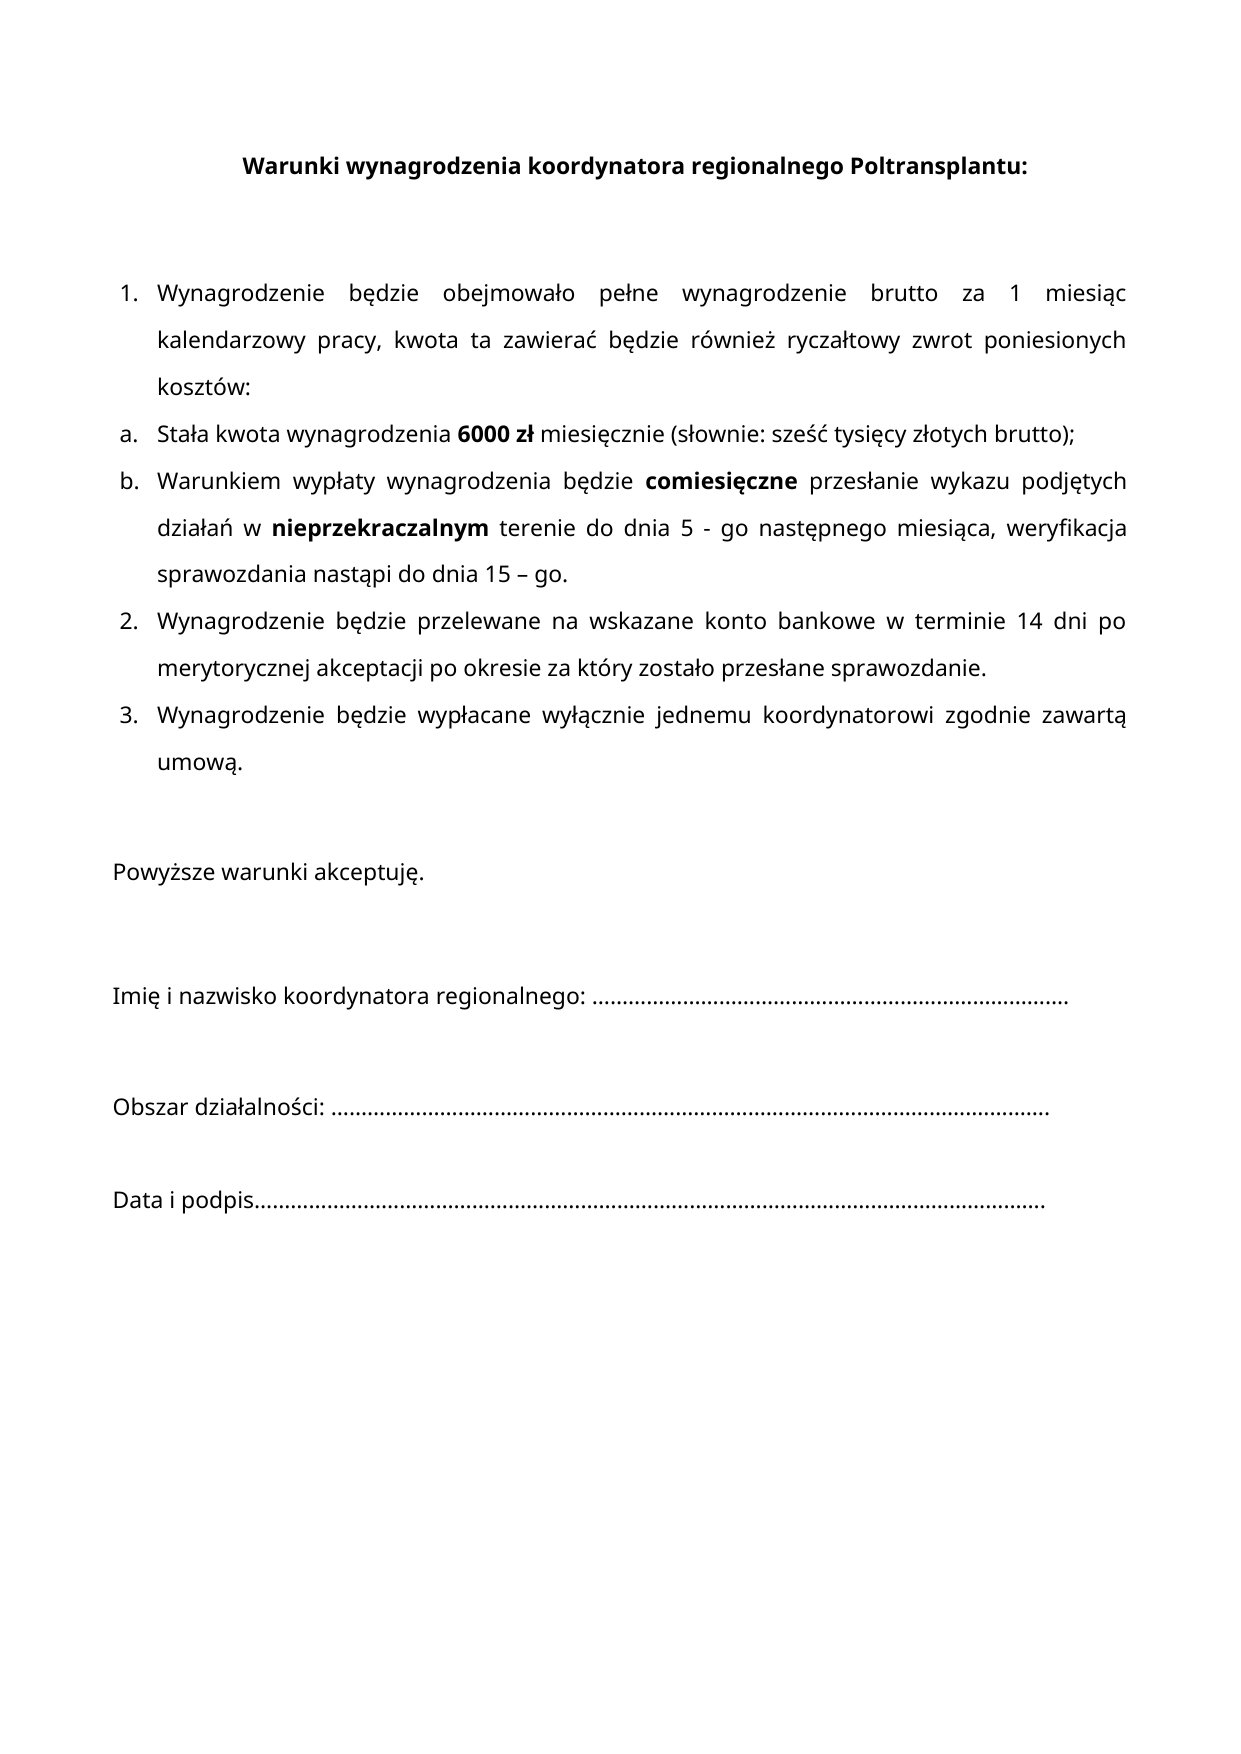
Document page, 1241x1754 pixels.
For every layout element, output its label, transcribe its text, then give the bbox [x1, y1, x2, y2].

list Warunkiem wypłaty wynagrodzenia będzie comiesięczne przesłanie wykazu podjętych działań w nieprzekraczalnym terenie do dnia 5 - go następnego miesiąca, weryfikacja sprawozdania nastąpi do dnia 15 – go. [119, 464, 1128, 589]
text Imię i nazwisko koordynatora regionalnego: ……………………………………………………………………. [112, 980, 1128, 1011]
text Obszar działalności: ……………………………………………………………………………………………….………. [112, 1091, 1128, 1122]
list Wynagrodzenie będzie przelewane na wskazane konto bankowe w terminie 14 dni po merytorycznej akceptacji po okresie za który zostało przesłane sprawozdanie. [119, 605, 1128, 683]
list Wynagrodzenie będzie wypłacane wyłącznie jednemu koordynatorowi zgodnie zawartą umową. [119, 699, 1128, 777]
text Powyższe warunki akceptuję. [112, 856, 1128, 887]
text Data i podpis…………………………………………………………………………………………….……………………. [112, 1184, 1128, 1216]
text Warunki wynagrodzenia koordynatora regionalnego Poltransplantu: [143, 150, 1128, 181]
list Wynagrodzenie będzie obejmowało pełne wynagrodzenie brutto za 1 miesiąc kalendarzowy pracy, kwota ta zawierać będzie również ryczałtowy zwrot poniesionych kosztów: [119, 277, 1128, 402]
list Stała kwota wynagrodzenia 6000 zł miesięcznie (słownie: sześć tysięcy złotych brutto); [119, 418, 1128, 449]
